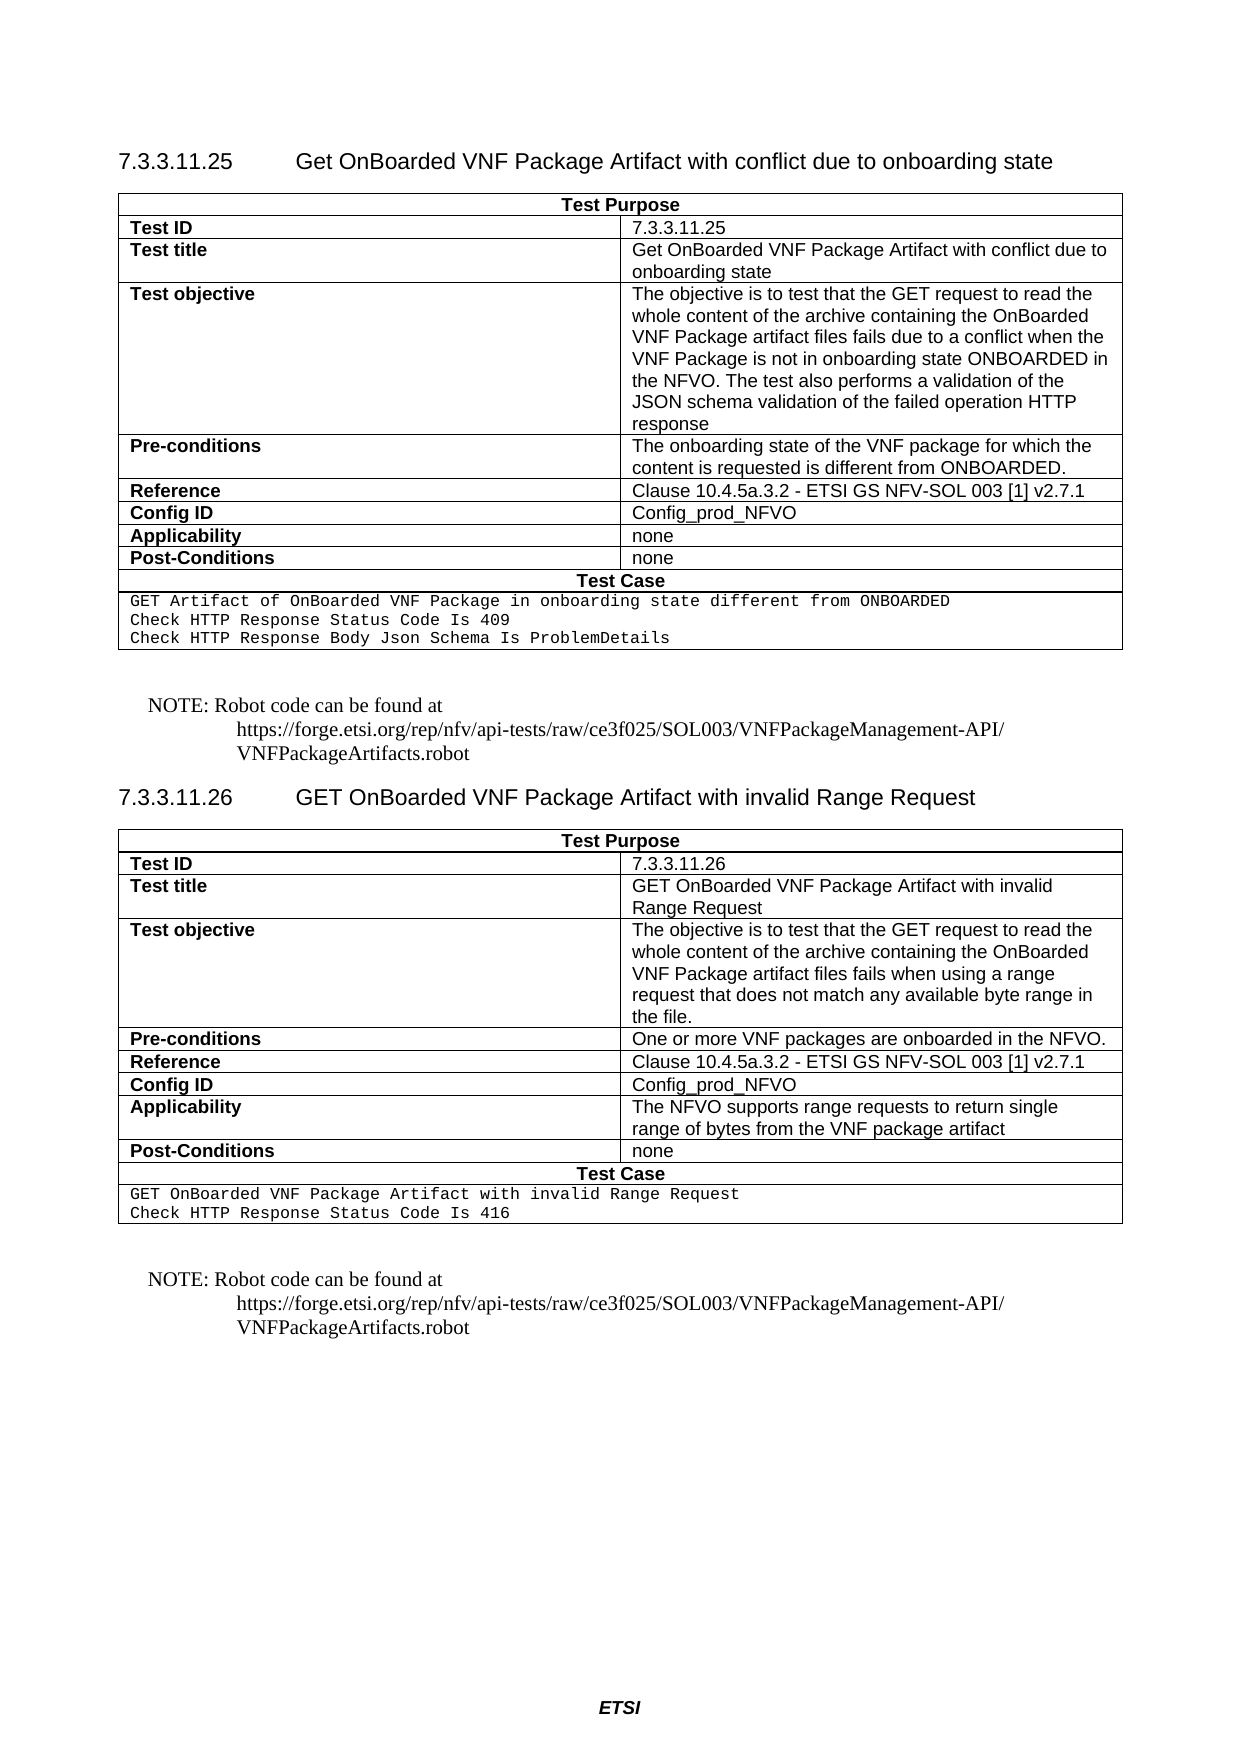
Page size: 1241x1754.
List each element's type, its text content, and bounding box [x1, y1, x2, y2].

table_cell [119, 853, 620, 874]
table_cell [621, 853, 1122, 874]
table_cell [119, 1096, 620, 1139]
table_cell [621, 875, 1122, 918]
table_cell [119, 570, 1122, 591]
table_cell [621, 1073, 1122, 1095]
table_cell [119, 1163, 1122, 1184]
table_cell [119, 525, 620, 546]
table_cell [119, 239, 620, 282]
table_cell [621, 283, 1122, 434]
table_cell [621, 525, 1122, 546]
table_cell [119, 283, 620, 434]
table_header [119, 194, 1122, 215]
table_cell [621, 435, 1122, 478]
subtitle 7.3.3.11.26 GET OnBoarded VNF Package Artifact with invalid Range Request [118, 784, 1122, 810]
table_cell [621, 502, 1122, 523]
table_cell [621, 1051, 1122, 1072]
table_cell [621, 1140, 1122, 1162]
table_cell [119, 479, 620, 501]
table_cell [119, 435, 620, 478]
subtitle 7.3.3.11.25 Get OnBoarded VNF Package Artifact with conflict due to onboarding state [118, 148, 1122, 174]
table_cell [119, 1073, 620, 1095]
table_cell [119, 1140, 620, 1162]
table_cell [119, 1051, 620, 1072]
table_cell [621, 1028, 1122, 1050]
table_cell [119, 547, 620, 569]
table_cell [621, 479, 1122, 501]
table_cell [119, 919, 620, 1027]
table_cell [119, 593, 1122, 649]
text NOTE: Robot code can be found at https://forge.etsi.org/rep/nfv/api-tests/raw/ce3f025/SOL003/VNFPackageManagement-API/VNFPackageArtifacts.robot [148, 693, 1122, 765]
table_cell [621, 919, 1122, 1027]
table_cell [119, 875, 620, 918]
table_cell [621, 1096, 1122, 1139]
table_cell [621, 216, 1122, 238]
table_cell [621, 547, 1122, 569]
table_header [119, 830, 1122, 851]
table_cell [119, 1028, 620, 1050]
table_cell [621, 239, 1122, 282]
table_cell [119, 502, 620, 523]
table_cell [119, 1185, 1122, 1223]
text NOTE: Robot code can be found at https://forge.etsi.org/rep/nfv/api-tests/raw/ce3f025/SOL003/VNFPackageManagement-API/VNFPackageArtifacts.robot [148, 1267, 1122, 1339]
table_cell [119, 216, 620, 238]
